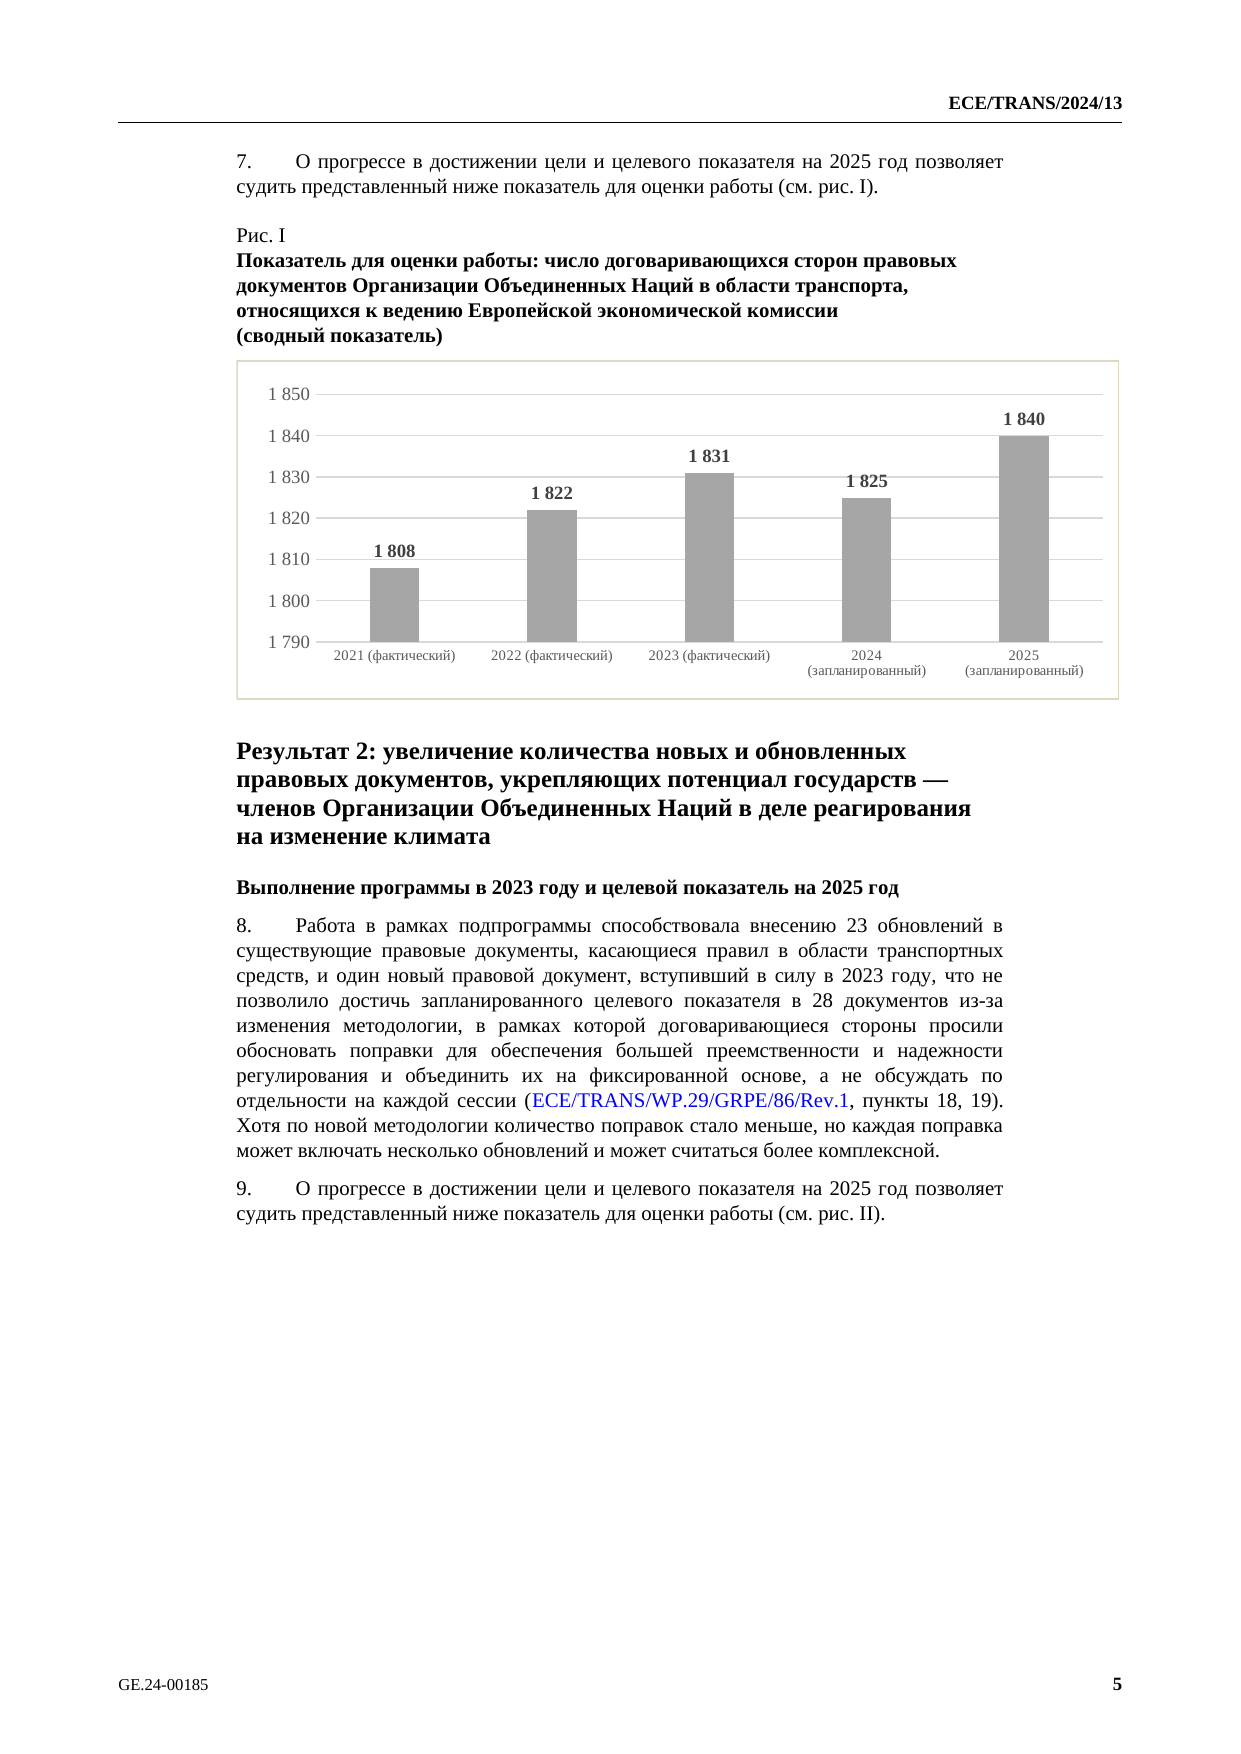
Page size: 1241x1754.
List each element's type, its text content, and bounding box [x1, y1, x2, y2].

text 9. О прогрессе в достижении цели и целевого показателя на 2025 год позволяет судить представленный ниже показатель для оценки работы (см. рис. II). [236, 1175, 1004, 1225]
text 8. Работа в рамках подпрограммы способствовала внесению 23 обновлений в существующие правовые документы, касающиеся правил в области транспортных средств, и один новый правовой документ, вступивший в силу в 2023 году, что не позволило достичь запланированного целевого показателя в 28 документов из-за изменения методологии, в рамках которой договаривающиеся стороны просили обосновать поправки для обеспечения большей преемственности и надежности регулирования и объединить их на фиксированной основе, а не обсуждать по отдельности на каждой сессии (ECE/TRANS/WP.29/GRPE/86/Rev.1, пункты 18, 19). Хотя по новой методологии количество поправок стало меньше, но каждая поправка может включать несколько обновлений и может считаться более комплексной. [236, 912, 1004, 1162]
text Результат 2: увеличение количества новых и обновленных правовых документов, укрепляющих потенциал государств — членов Организации Объединенных Наций в деле реагирования на изменение климата [118, 737, 1004, 850]
text 7. О прогрессе в достижении цели и целевого показателя на 2025 год позволяет судить представленный ниже показатель для оценки работы (см. рис. I). [236, 148, 1004, 198]
text Выполнение программы в 2023 году и целевой показатель на 2025 год [118, 875, 1004, 900]
text Рис. I Показатель для оценки работы: число договаривающихся сторон правовых документов Организации Объединенных Наций в области транспорта, относящихся к ведению Европейской экономической комиссии (сводный показатель) [118, 223, 1004, 348]
